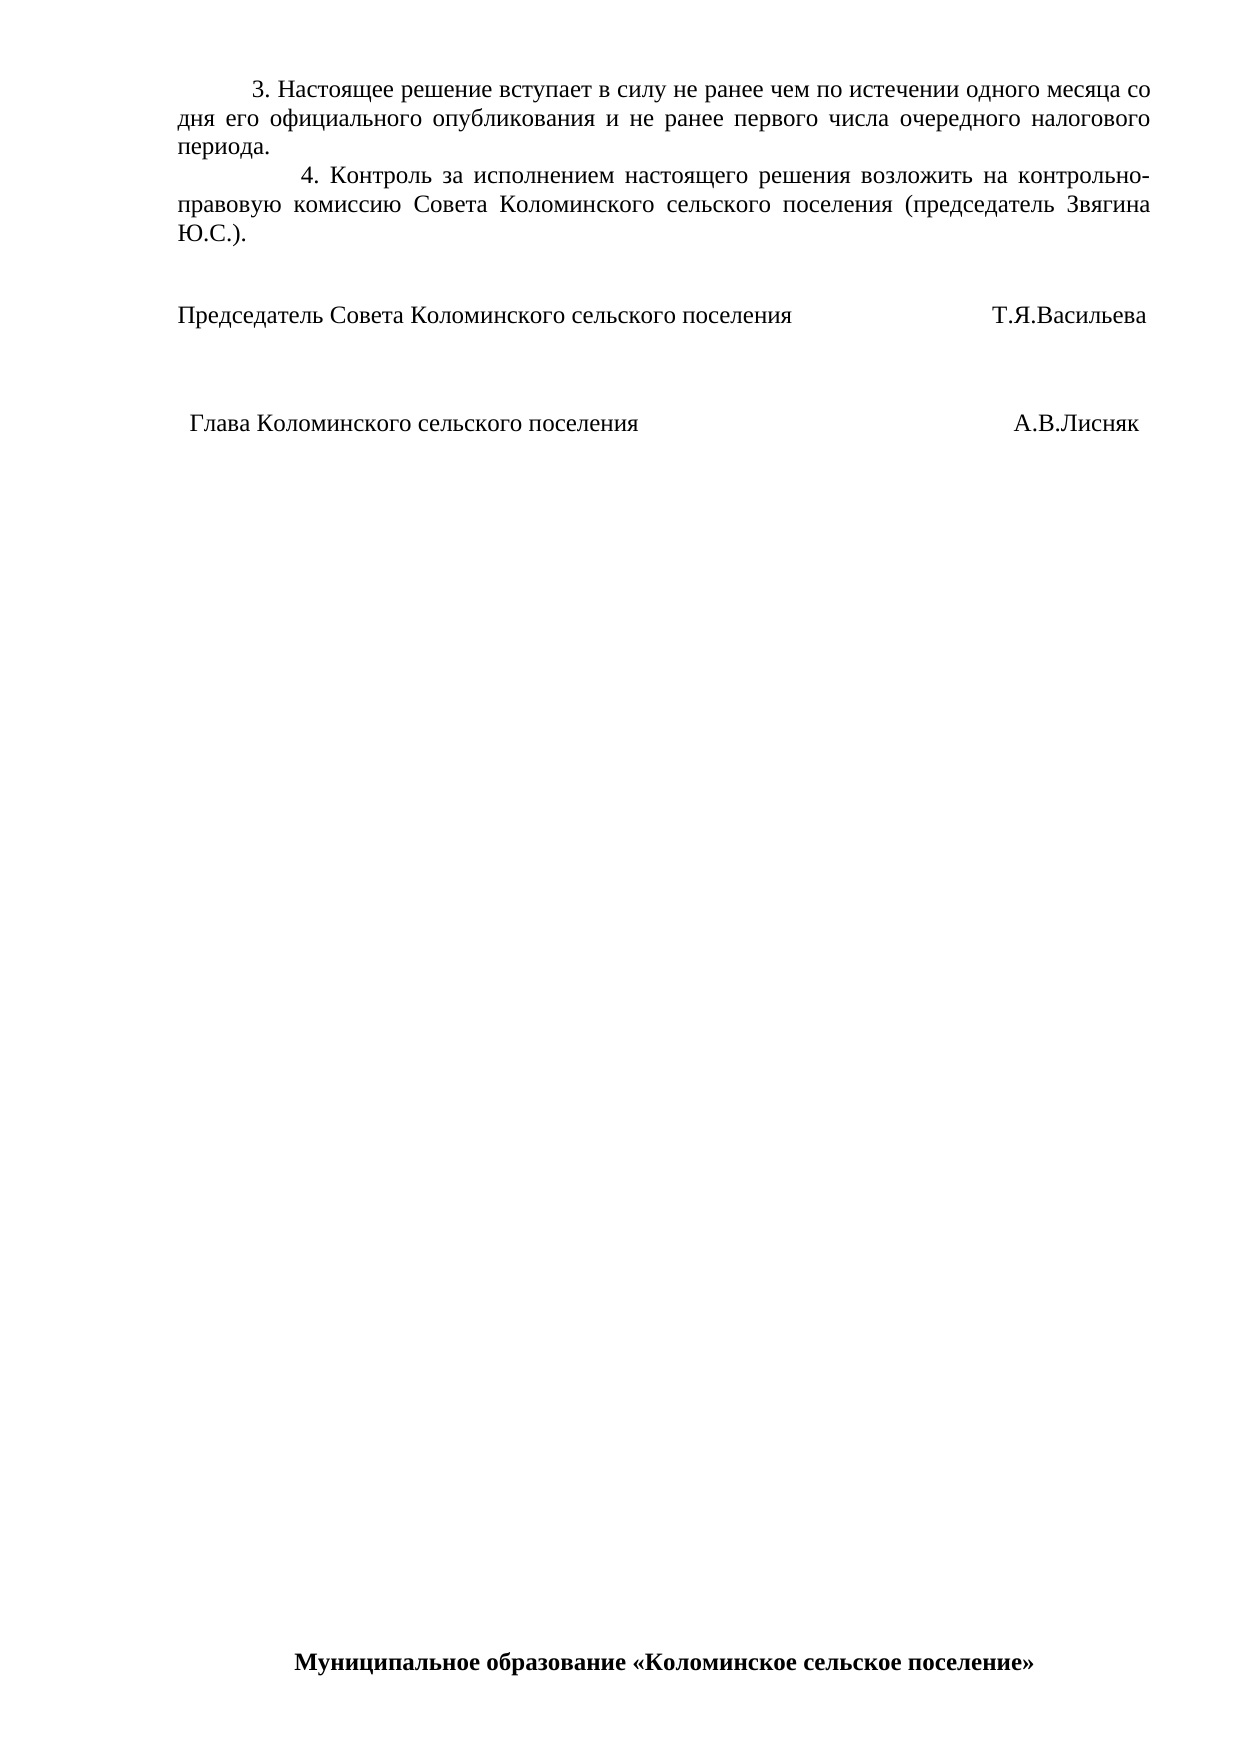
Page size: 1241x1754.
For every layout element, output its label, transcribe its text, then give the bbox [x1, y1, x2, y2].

text Глава Коломинского сельского поселения А.В.Лисняк [177, 408, 1152, 437]
text 3. Настоящее решение вступает в силу не ранее чем по истечении одного месяца со дня его официального опубликования и не ранее первого числа очередного налогового периода. [177, 74, 1152, 160]
text 4. Контроль за исполнением настоящего решения возложить на контрольно-правовую комиссию Совета Коломинского сельского поселения (председатель Звягина Ю.С.). [177, 160, 1152, 246]
text Муниципальное образование «Коломинское сельское поселение» [177, 1647, 1152, 1675]
text Председатель Совета Коломинского сельского поселения Т.Я.Васильева [177, 300, 1152, 329]
